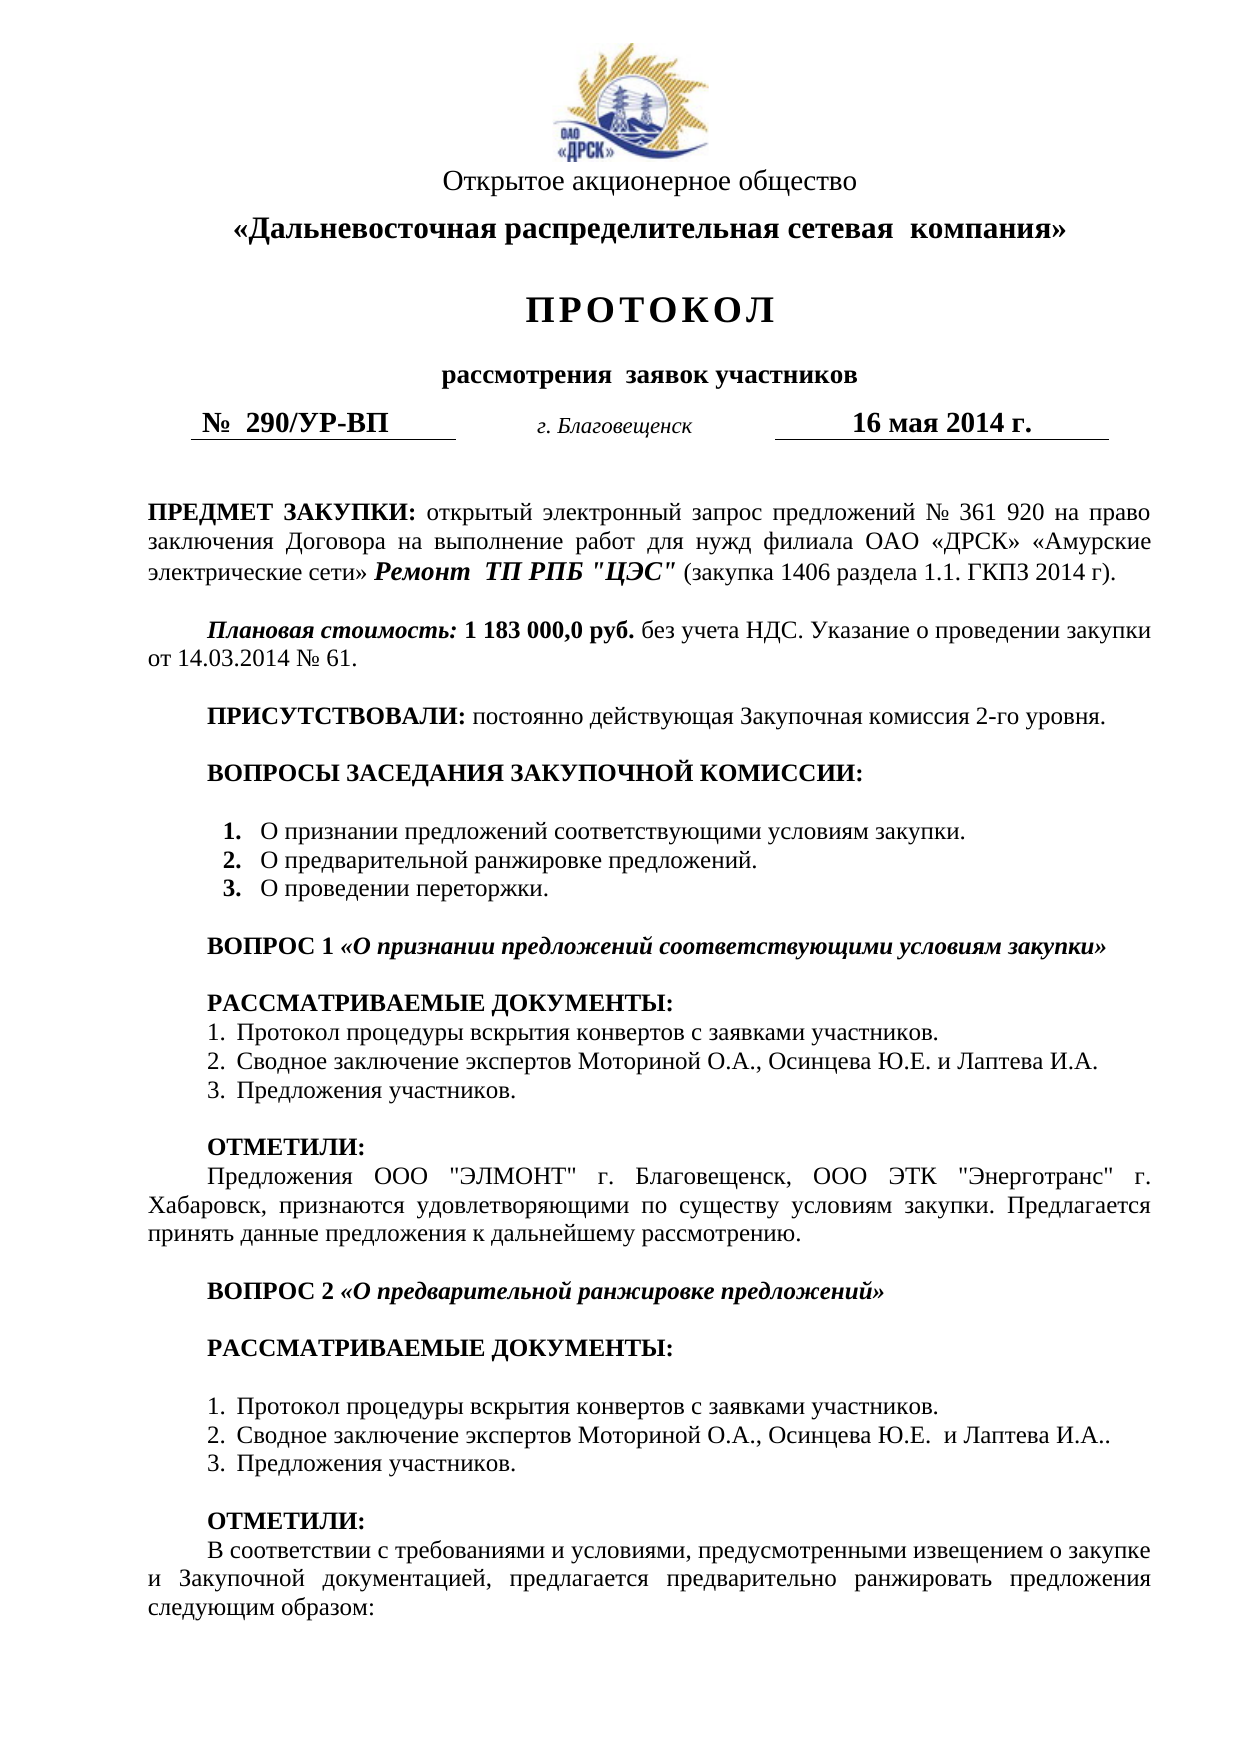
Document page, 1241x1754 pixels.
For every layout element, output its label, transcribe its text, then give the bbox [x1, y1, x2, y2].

table_header г. Благовещенск [456, 405, 775, 439]
text ОТМЕТИЛИ: [148, 1132, 1152, 1161]
list О признании предложений соответствующими условиям закупки. [223, 816, 1152, 845]
list Сводное заключение экспертов Моториной О.А., Осинцева Ю.Е. и Лаптева И.А.. [148, 1420, 1152, 1448]
text рассмотрения заявок участников [148, 359, 1152, 390]
text РАССМАТРИВАЕМЫЕ ДОКУМЕНТЫ: [148, 988, 1152, 1017]
list О проведении переторжки. [223, 873, 1152, 902]
text Плановая стоимость: 1 183 000,0 руб. без учета НДС. Указание о проведении закупки от 14.03.2014 № 61. [148, 615, 1152, 672]
text ВОПРОС 1 «О признании предложений соответствующими условиям закупки» [148, 931, 1152, 960]
list Предложения участников. [148, 1075, 1152, 1103]
list Протокол процедуры вскрытия конвертов с заявками участников. [148, 1017, 1152, 1046]
list О предварительной ранжировке предложений. [223, 845, 1152, 873]
text ПРИСУТСТВОВАЛИ: постоянно действующая Закупочная комиссия 2-го уровня. [148, 701, 1152, 730]
list Протокол процедуры вскрытия конвертов с заявками участников. [148, 1391, 1152, 1420]
table_header 16 мая 2014 г. [775, 405, 1109, 439]
text Предложения ООО "ЭЛМОНТ" г. Благовещенск, ООО ЭТК "Энерготранс" г. Хабаровск, признаются удовлетворяющими по существу условиям закупки. Предлагается принять данные предложения к дальнейшему рассмотрению. [148, 1161, 1152, 1247]
text «Дальневосточная распределительная сетевая компания» [148, 209, 1152, 245]
list Сводное заключение экспертов Моториной О.А., Осинцева Ю.Е. и Лаптева И.А. [148, 1046, 1152, 1075]
picture [552, 43, 709, 162]
text В соответствии с требованиями и условиями, предусмотренными извещением о закупке и Закупочной документацией, предлагается предварительно ранжировать предложения следующим образом: [148, 1535, 1152, 1621]
list ПРЕДМЕТ ЗАКУПКИ: открытый электронный запрос предложений № 361 920 на право заключения Договора на выполнение работ для нужд филиала ОАО «ДРСК» «Амурские электрические сети» Ремонт ТП РПБ "ЦЭС" (закупка 1406 раздела 1.1. ГКПЗ 2014 г). [148, 497, 1152, 586]
text ВОПРОСЫ ЗАСЕДАНИЯ ЗАКУПОЧНОЙ КОМИССИИ: [148, 758, 1152, 787]
subtitle Открытое акционерное общество [148, 163, 1152, 196]
text РАССМАТРИВАЕМЫЕ ДОКУМЕНТЫ: [148, 1333, 1152, 1362]
table_header № 290/УР-ВП [191, 405, 456, 439]
list Предложения участников. [148, 1448, 1152, 1477]
text ВОПРОС 2 «О предварительной ранжировке предложений» [148, 1276, 1152, 1305]
subtitle ПРОТОКОЛ [148, 288, 1152, 331]
text ОТМЕТИЛИ: [148, 1506, 1152, 1535]
